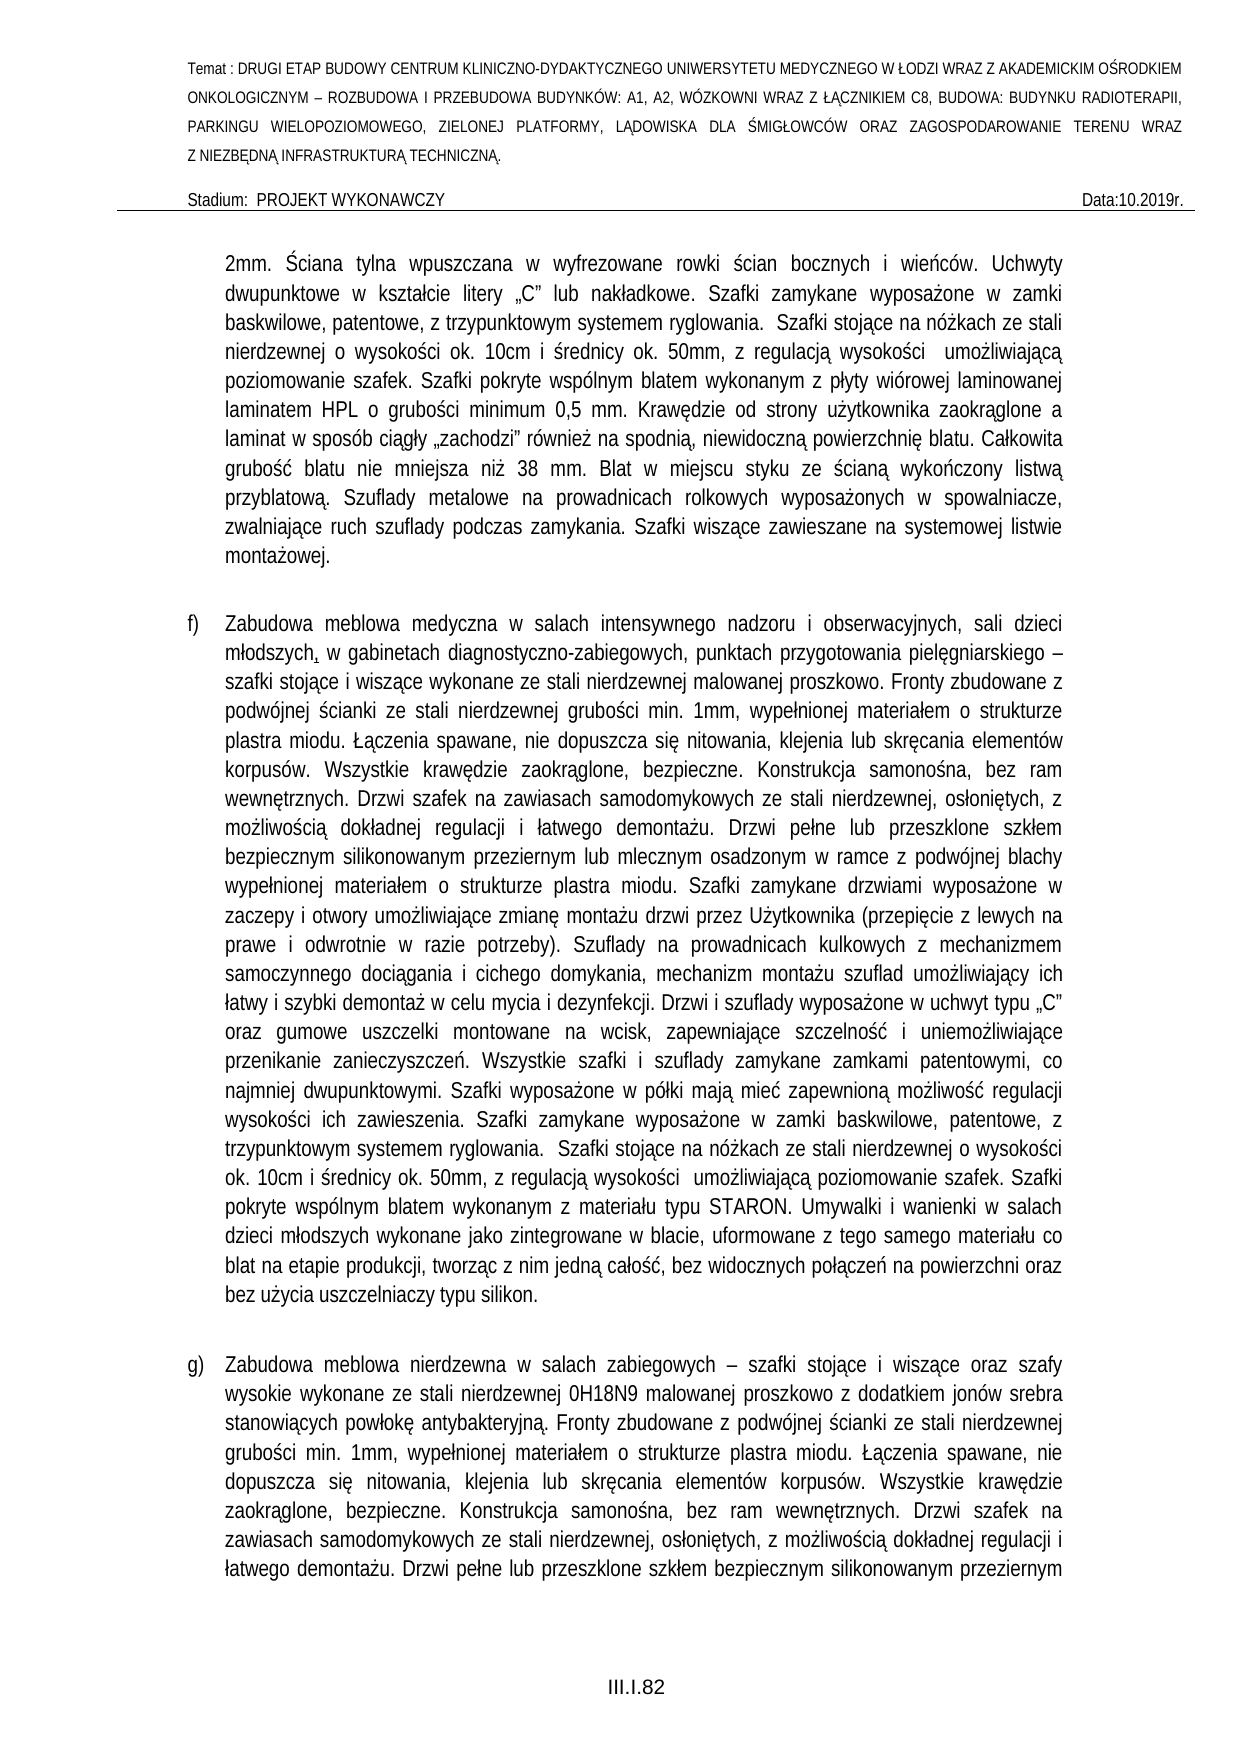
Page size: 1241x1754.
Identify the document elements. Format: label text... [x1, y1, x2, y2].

list Zabudowa meblowa medyczna w salach intensywnego nadzoru i obserwacyjnych, sali dzieci młodszych, w gabinetach diagnostyczno-zabiegowych, punktach przygotowania pielęgniarskiego – szafki stojące i wiszące wykonane ze stali nierdzewnej malowanej proszkowo. Fronty zbudowane z podwójnej ścianki ze stali nierdzewnej grubości min. 1mm, wypełnionej materiałem o strukturze plastra miodu. Łączenia spawane, nie dopuszcza się nitowania, klejenia lub skręcania elementów korpusów. Wszystkie krawędzie zaokrąglone, bezpieczne. Konstrukcja samonośna, bez ram wewnętrznych. Drzwi szafek na zawiasach samodomykowych ze stali nierdzewnej, osłoniętych, z możliwością dokładnej regulacji i łatwego demontażu. Drzwi pełne lub przeszklone szkłem bezpiecznym silikonowanym przeziernym lub mlecznym osadzonym w ramce z podwójnej blachy wypełnionej materiałem o strukturze plastra miodu. Szafki zamykane drzwiami wyposażone w zaczepy i otwory umożliwiające zmianę montażu drzwi przez Użytkownika (przepięcie z lewych na prawe i odwrotnie w razie potrzeby). Szuflady na prowadnicach kulkowych z mechanizmem samoczynnego dociągania i cichego domykania, mechanizm montażu szuflad umożliwiający ich łatwy i szybki demontaż w celu mycia i dezynfekcji. Drzwi i szuflady wyposażone w uchwyt typu „C” oraz gumowe uszczelki montowane na wcisk, zapewniające szczelność i uniemożliwiające przenikanie zanieczyszczeń. Wszystkie szafki i szuflady zamykane zamkami patentowymi, co najmniej dwupunktowymi. Szafki wyposażone w półki mają mieć zapewnioną możliwość regulacji wysokości ich zawieszenia. Szafki zamykane wyposażone w zamki baskwilowe, patentowe, z trzypunktowym systemem ryglowania. Szafki stojące na nóżkach ze stali nierdzewnej o wysokości ok. 10cm i średnicy ok. 50mm, z regulacją wysokości umożliwiającą poziomowanie szafek. Szafki pokryte wspólnym blatem wykonanym z materiału typu STARON. Umywalki i wanienki w salach dzieci młodszych wykonane jako zintegrowane w blacie, uformowane z tego samego materiału co blat na etapie produkcji, tworząc z nim jedną całość, bez widocznych połączeń na powierzchni oraz bez użycia uszczelniaczy typu silikon. [187, 607, 1063, 1307]
